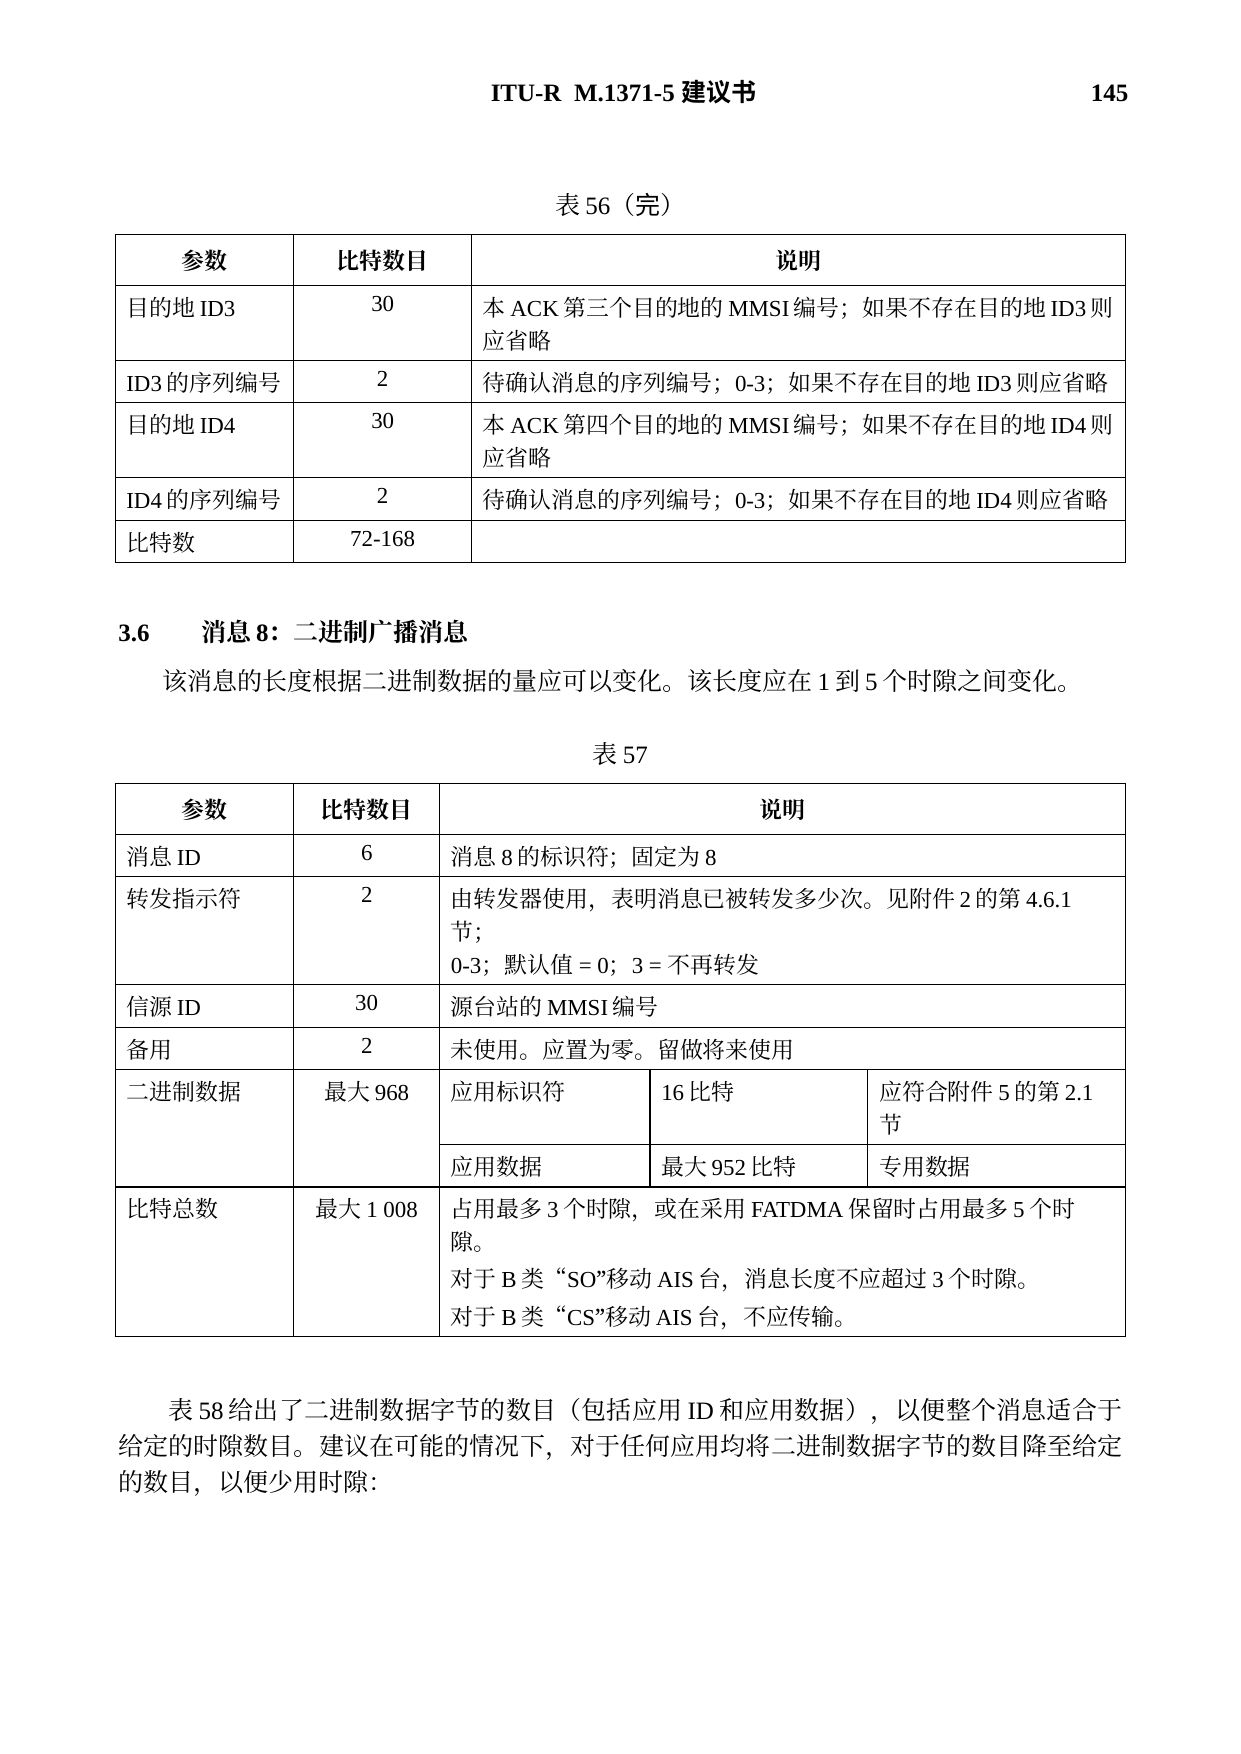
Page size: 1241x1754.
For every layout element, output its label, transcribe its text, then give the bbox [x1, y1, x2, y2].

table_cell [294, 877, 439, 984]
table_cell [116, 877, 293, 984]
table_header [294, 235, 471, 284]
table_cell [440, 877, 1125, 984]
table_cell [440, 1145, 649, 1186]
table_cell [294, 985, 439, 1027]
text 表58给出了二进制数据字节的数目（包括应用ID和应用数据），以便整个消息适合于给定的时隙数目。建议在可能的情况下，对于任何应用均将二进制数据字节的数目降至给定的数目，以便少用时隙： [118, 1391, 1122, 1499]
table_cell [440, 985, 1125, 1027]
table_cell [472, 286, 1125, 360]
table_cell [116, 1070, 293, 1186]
text 表56（完） [118, 185, 1122, 221]
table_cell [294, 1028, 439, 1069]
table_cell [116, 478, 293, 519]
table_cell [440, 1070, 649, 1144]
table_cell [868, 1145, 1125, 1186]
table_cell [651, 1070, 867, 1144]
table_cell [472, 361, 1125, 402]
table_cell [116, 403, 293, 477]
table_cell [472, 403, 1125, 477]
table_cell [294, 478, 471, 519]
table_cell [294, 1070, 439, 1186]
text 该消息的长度根据二进制数据的量应可以变化。该长度应在1到5个时隙之间变化。 [118, 661, 1122, 697]
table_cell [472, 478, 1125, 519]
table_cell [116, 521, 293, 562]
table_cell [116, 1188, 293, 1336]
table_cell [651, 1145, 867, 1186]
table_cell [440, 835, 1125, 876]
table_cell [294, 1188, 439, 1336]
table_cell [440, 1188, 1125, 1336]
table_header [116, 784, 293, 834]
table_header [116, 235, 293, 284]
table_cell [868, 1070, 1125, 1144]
subtitle 3.6 消息8：二进制广播消息 [118, 613, 1122, 649]
text 表57 [118, 735, 1122, 771]
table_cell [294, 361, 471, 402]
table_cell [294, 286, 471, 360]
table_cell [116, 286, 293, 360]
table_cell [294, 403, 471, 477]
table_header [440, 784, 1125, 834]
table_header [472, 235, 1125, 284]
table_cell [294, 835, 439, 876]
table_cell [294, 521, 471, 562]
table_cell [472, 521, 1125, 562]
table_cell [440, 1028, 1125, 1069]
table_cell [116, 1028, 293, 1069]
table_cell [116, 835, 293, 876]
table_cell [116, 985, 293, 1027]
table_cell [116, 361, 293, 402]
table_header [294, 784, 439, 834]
